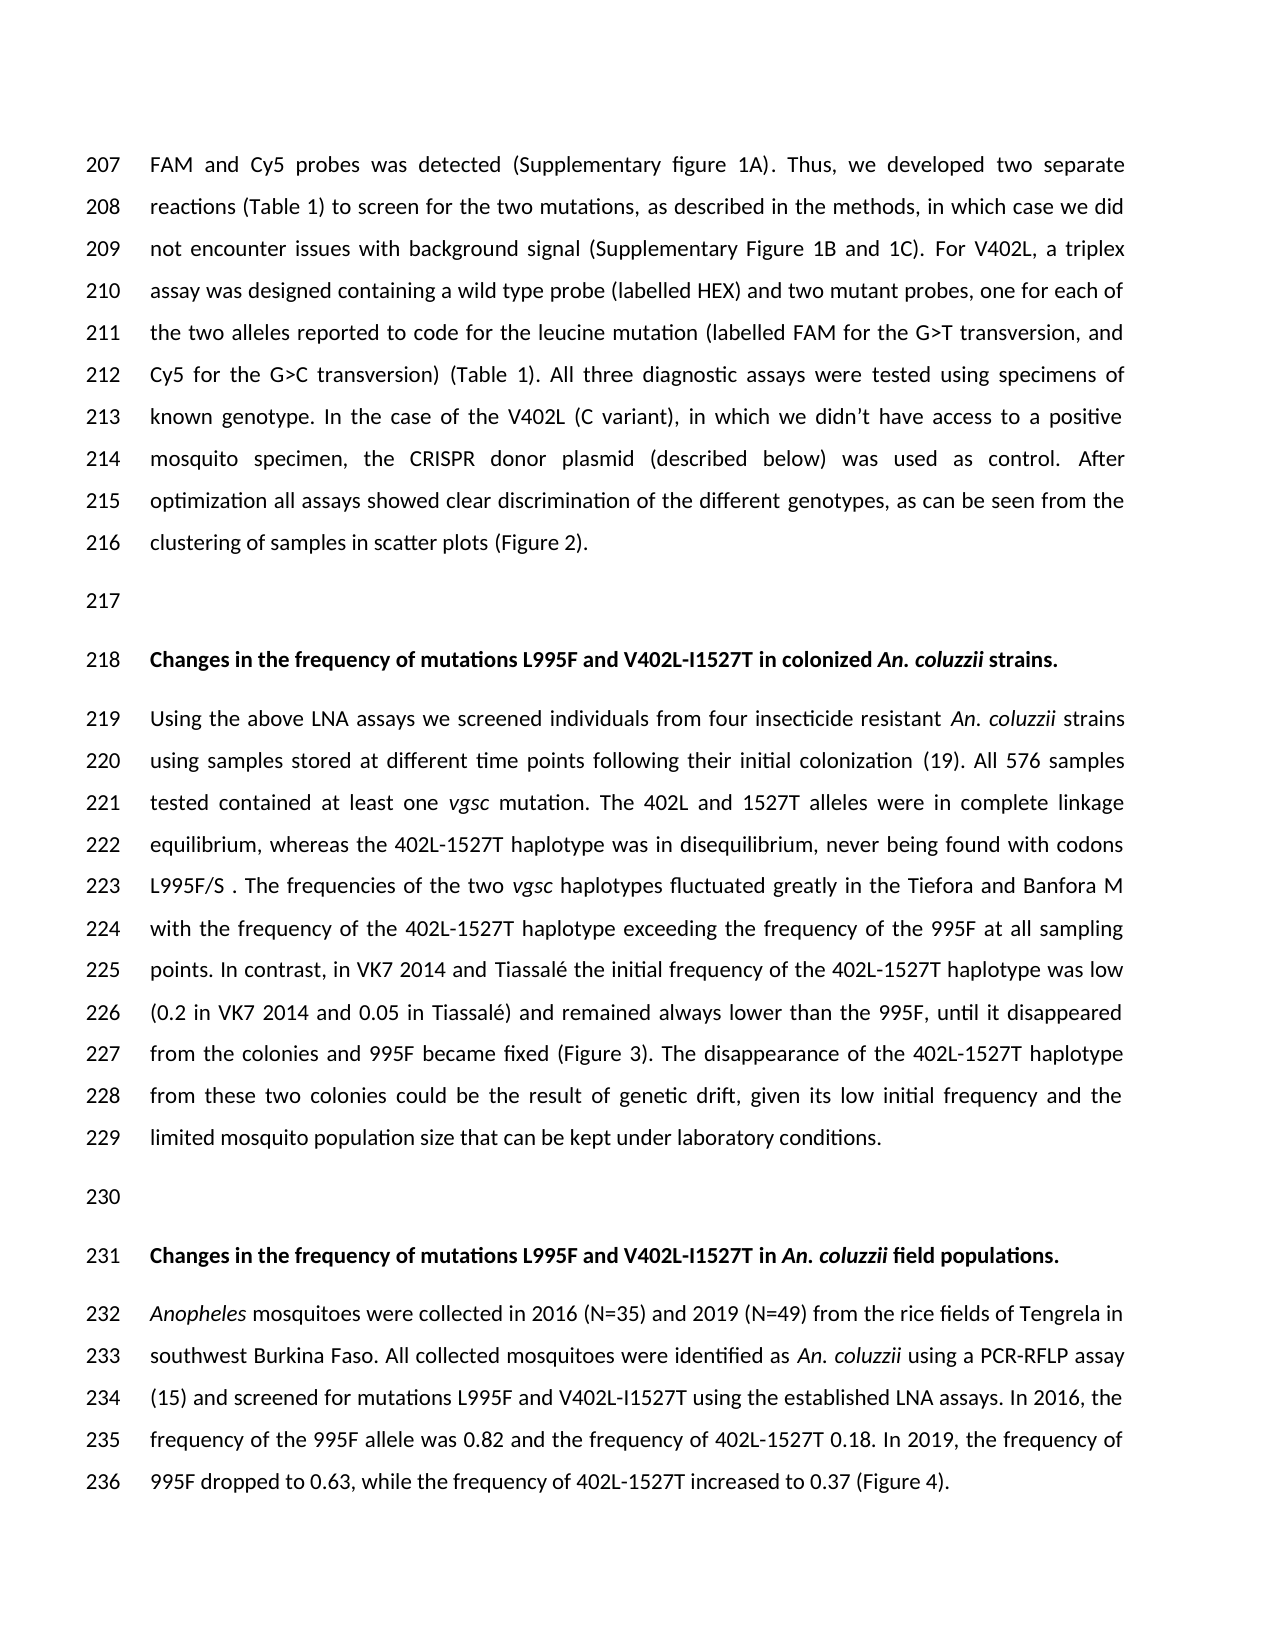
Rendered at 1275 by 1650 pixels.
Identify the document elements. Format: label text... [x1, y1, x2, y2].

text Changes in the frequency of mutations L995F and V402L-I1527T in colonized An. coluzzii strains. [150, 645, 1125, 673]
text Changes in the frequency of mutations L995F and V402L-I1527T in An. coluzzii field populations. [150, 1241, 1125, 1269]
text Using the above LNA assays we screened individuals from four insecticide resistant An. coluzzii strains using samples stored at different time points following their initial colonization (19). All 576 samples tested contained at least one vgsc mutation. The 402L and 1527T alleles were in complete linkage equilibrium, whereas the 402L-1527T haplotype was in disequilibrium, never being found with codons L995F/S . The frequencies of the two vgsc haplotypes fluctuated greatly in the Tiefora and Banfora M with the frequency of the 402L-1527T haplotype exceeding the frequency of the 995F at all sampling points. In contrast, in VK7 2014 and Tiassalé the initial frequency of the 402L-1527T haplotype was low (0.2 in VK7 2014 and 0.05 in Tiassalé) and remained always lower than the 995F, until it disappeared from the colonies and 995F became fixed (Figure 3). The disappearance of the 402L-1527T haplotype from these two colonies could be the result of genetic drift, given its low initial frequency and the limited mosquito population size that can be kept under laboratory conditions. [150, 704, 1125, 1152]
text Anopheles mosquitoes were collected in 2016 (N=35) and 2019 (N=49) from the rice fields of Tengrela in southwest Burkina Faso. All collected mosquitoes were identified as An. coluzzii using a PCR-RFLP assay (15) and screened for mutations L995F and V402L-I1527T using the established LNA assays. In 2016, the frequency of the 995F allele was 0.82 and the frequency of 402L-1527T 0.18. In 2019, the frequency of 995F dropped to 0.63, while the frequency of 402L-1527T increased to 0.37 (Figure 4). [150, 1299, 1125, 1495]
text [150, 150, 1125, 556]
